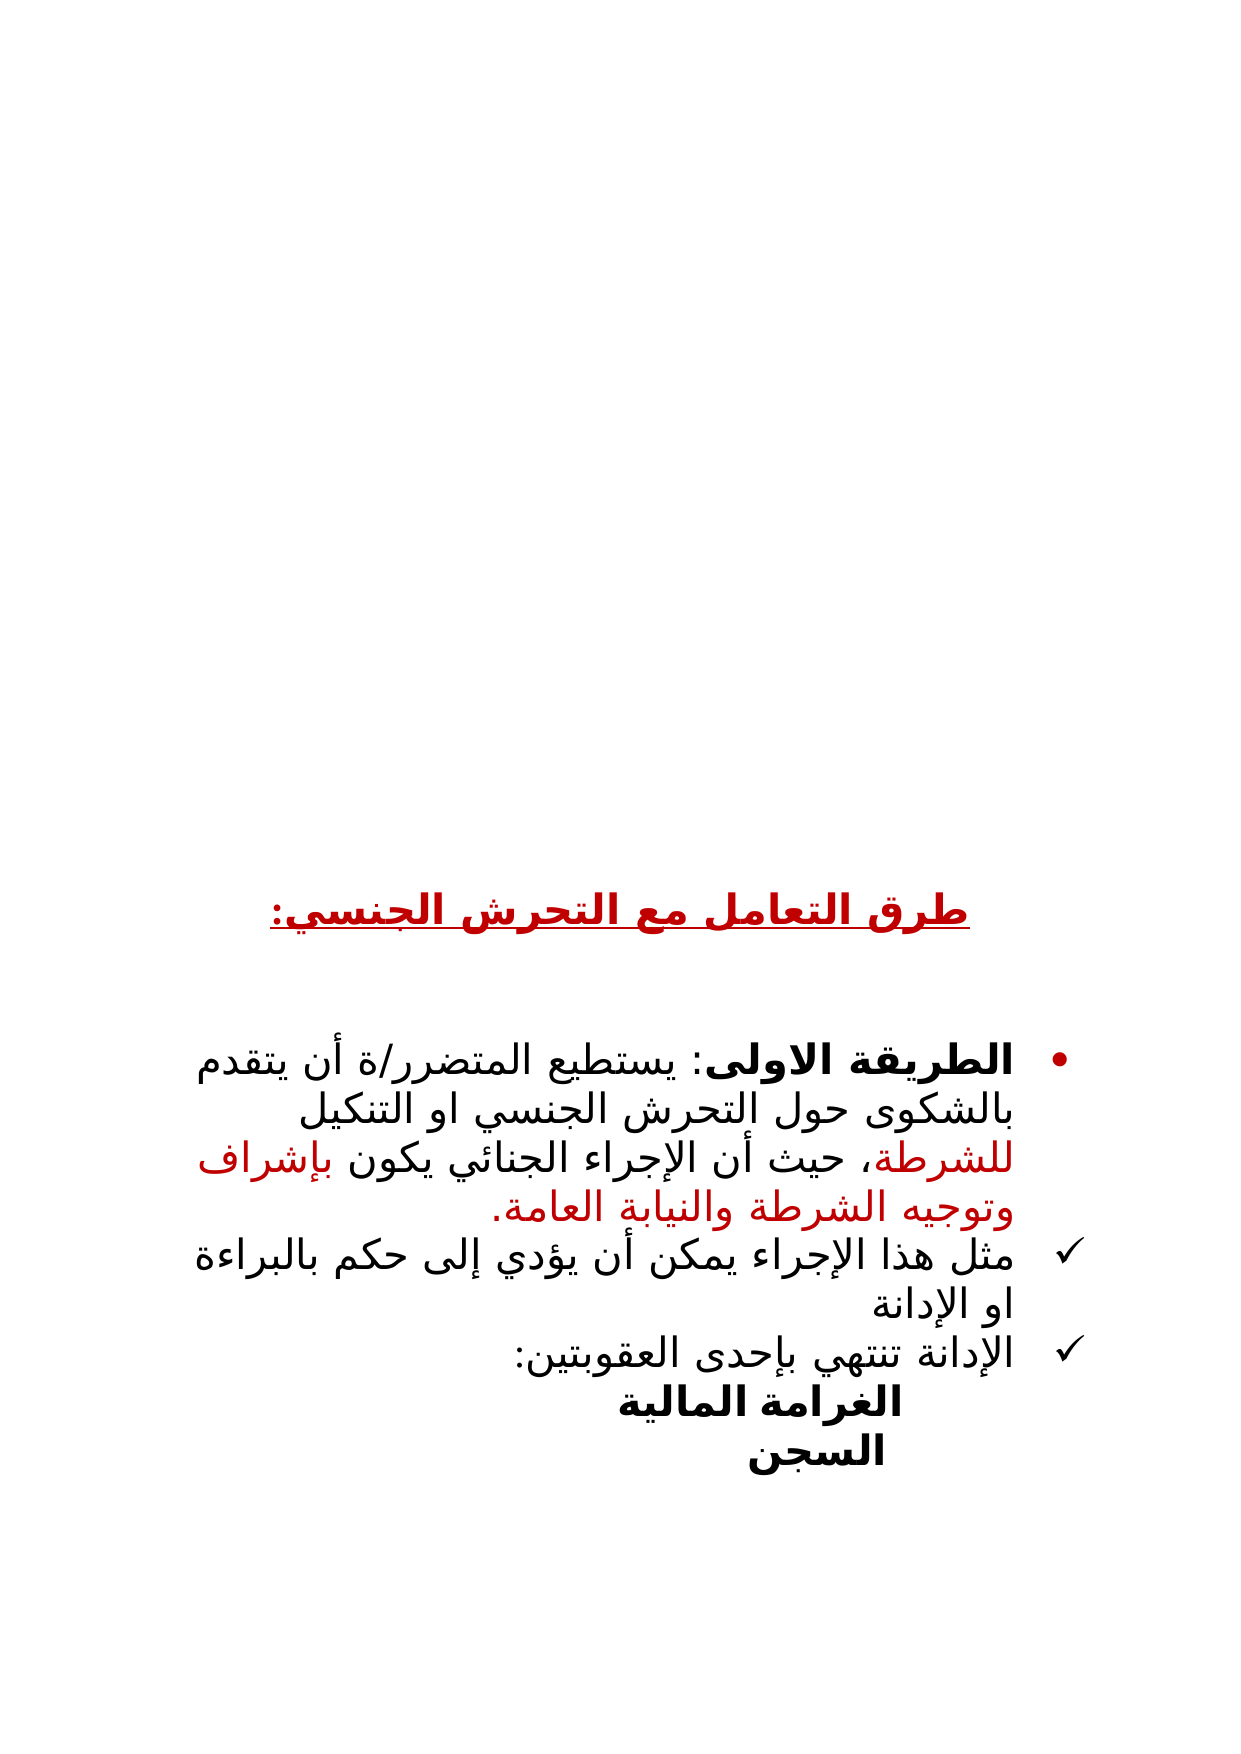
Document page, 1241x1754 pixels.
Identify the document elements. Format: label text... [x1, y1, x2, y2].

list مثل هذا الإجراء يمكن أن يؤدي إلى حكم بالبراءة او الإدانة [150, 1231, 1053, 1328]
text الغرامة المالية [150, 1377, 1090, 1426]
list الإدانة تنتهي بإحدى العقوبتين: [150, 1328, 1053, 1377]
list الطريقة الاولى: يستطيع المتضرر/ة أن يتقدم بالشكوى حول التحرش الجنسي او التنكيل للشرطة، حيث أن الإجراء الجنائي يكون بإشراف وتوجيه الشرطة والنيابة العامة. [150, 1035, 1053, 1231]
text السجن [150, 1426, 1090, 1474]
text طرق التعامل مع التحرش الجنسي: [150, 886, 1090, 934]
